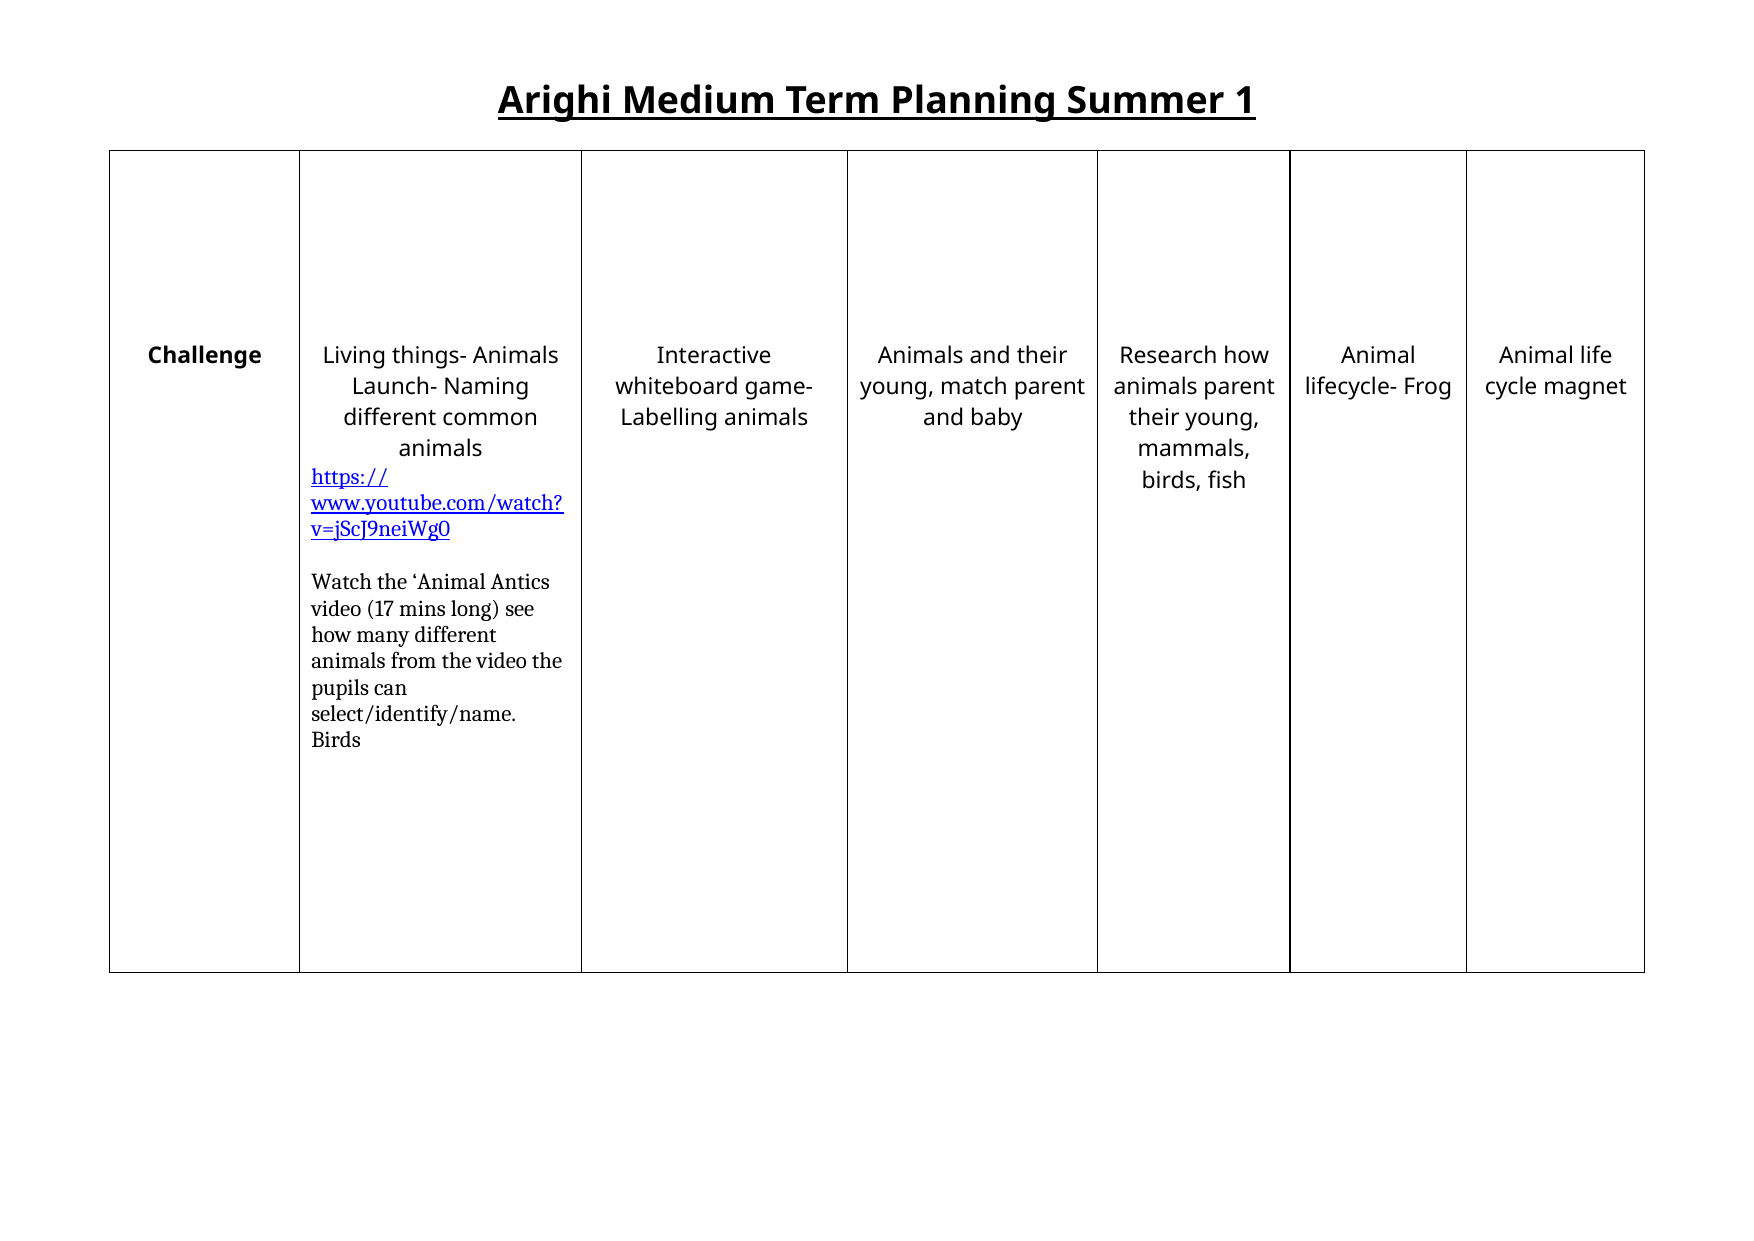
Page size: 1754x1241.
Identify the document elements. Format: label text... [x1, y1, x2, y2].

table_cell Animal life cycle magnet [1467, 151, 1644, 972]
table_cell Interactive whiteboard game- Labelling animals [582, 151, 847, 972]
table_cell Challenge [110, 151, 299, 972]
table_cell Research how animals parent their young, mammals, birds, fish [1098, 151, 1289, 972]
table_cell Living things- Animals Launch- Naming different common animals https://www.youtube.com/watch?v=jScJ9neiWg0 Watch the ‘Animal Antics video (17 mins long) see how many different animals from the video the pupils can select/identify/name. Birds [300, 151, 581, 972]
table_cell Animal lifecycle- Frog [1291, 151, 1466, 972]
table_cell Animals and their young, match parent and baby [848, 151, 1097, 972]
